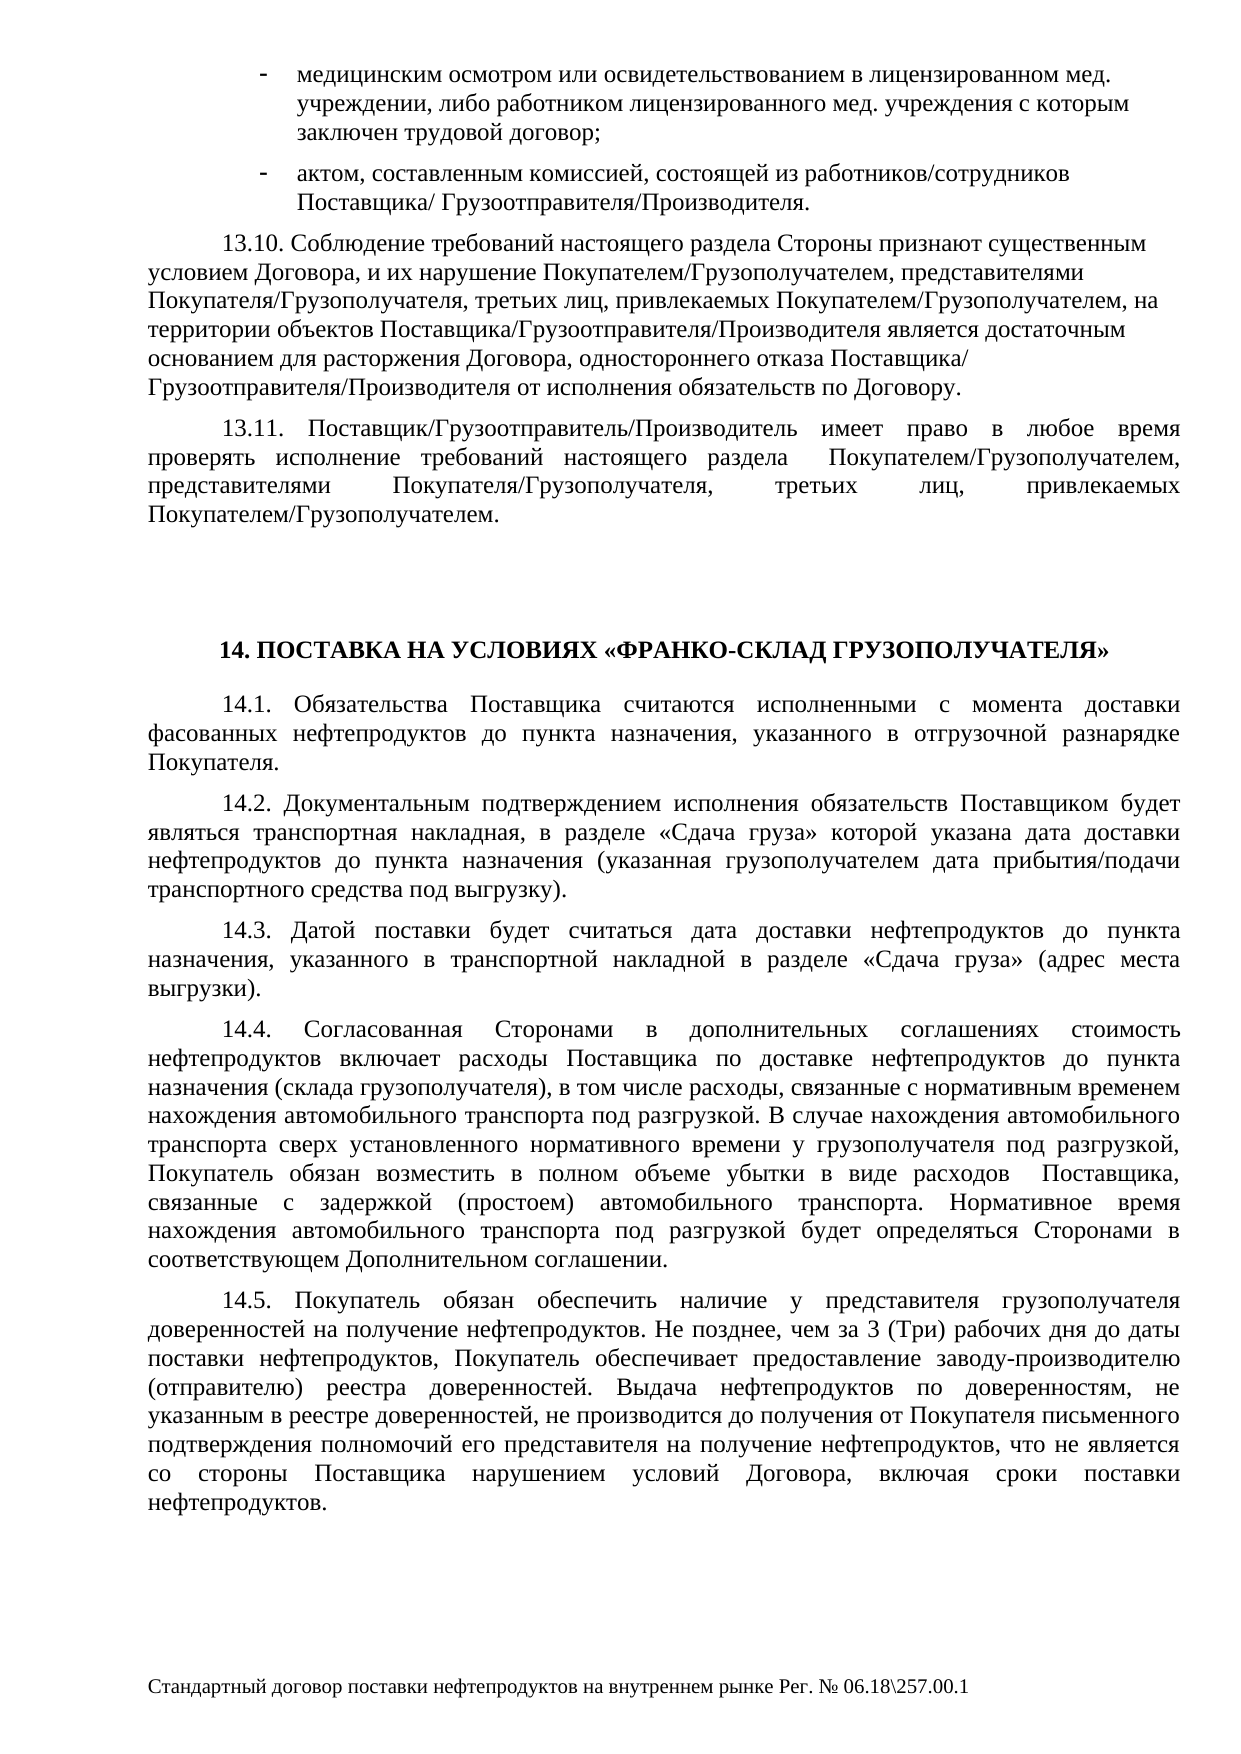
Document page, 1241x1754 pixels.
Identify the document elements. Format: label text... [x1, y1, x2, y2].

list 14.2. Документальным подтверждением исполнения обязательств Поставщиком будет являться транспортная накладная, в разделе «Сдача груза» которой указана дата доставки нефтепродуктов до пункта назначения (указанная грузополучателем дата прибытия/подачи транспортного средства под выгрузку). [148, 788, 1181, 903]
list 14.5. Покупатель обязан обеспечить наличие у представителя грузополучателя доверенностей на получение нефтепродуктов. Не позднее, чем за 3 (Три) рабочих дня до даты поставки нефтепродуктов, Покупатель обеспечивает предоставление заводу-производителю (отправителю) реестра доверенностей. Выдача нефтепродуктов по доверенностям, не указанным в реестре доверенностей, не производится до получения от Покупателя письменного подтверждения полномочий его представителя на получение нефтепродуктов, что не является со стороны Поставщика нарушением условий Договора, включая сроки поставки нефтепродуктов. [148, 1285, 1181, 1515]
list 14.4. Согласованная Сторонами в дополнительных соглашениях стоимость нефтепродуктов включает расходы Поставщика по доставке нефтепродуктов до пункта назначения (склада грузополучателя), в том числе расходы, связанные с нормативным временем нахождения автомобильного транспорта под разгрузкой. В случае нахождения автомобильного транспорта сверх установленного нормативного времени у грузополучателя под разгрузкой, Покупатель обязан возместить в полном объеме убытки в виде расходов Поставщика, связанные с задержкой (простоем) автомобильного транспорта. Нормативное время нахождения автомобильного транспорта под разгрузкой будет определяться Сторонами в соответствующем Дополнительном соглашении. [148, 1014, 1181, 1273]
list актом, составленным комиссией, состоящей из работников/сотрудников Поставщика/ Грузоотправителя/Производителя. [259, 158, 1181, 215]
list медицинским осмотром или освидетельствованием в лицензированном мед. учреждении, либо работником лицензированного мед. учреждения с которым заключен трудовой договор; [259, 59, 1181, 145]
list 14. ПОСТАВКА НА УСЛОВИЯХ «ФРАНКО-СКЛАД ГРУЗОПОЛУЧАТЕЛЯ» [148, 635, 1181, 664]
list 14.3. Датой поставки будет считаться дата доставки нефтепродуктов до пункта назначения, указанного в транспортной накладной в разделе «Сдача груза» (адрес места выгрузки). [148, 915, 1181, 1002]
text 13.10. Соблюдение требований настоящего раздела Стороны признают существенным условием Договора, и их нарушение Покупателем/Грузополучателем, представителями Покупателя/Грузополучателя, третьих лиц, привлекаемых Покупателем/Грузополучателем, на территории объектов Поставщика/Грузоотправителя/Производителя является достаточным основанием для расторжения Договора, одностороннего отказа Поставщика/ Грузоотправителя/Производителя от исполнения обязательств по Договору. [148, 228, 1181, 400]
list 14.1. Обязательства Поставщика считаются исполненными с момента доставки фасованных нефтепродуктов до пункта назначения, указанного в отгрузочной разнарядке Покупателя. [148, 689, 1181, 775]
text 13.11. Поставщик/Грузоотправитель/Производитель имеет право в любое время проверять исполнение требований настоящего раздела Покупателем/Грузополучателем, представителями Покупателя/Грузополучателя, третьих лиц, привлекаемых Покупателем/Грузополучателем. [148, 413, 1181, 528]
